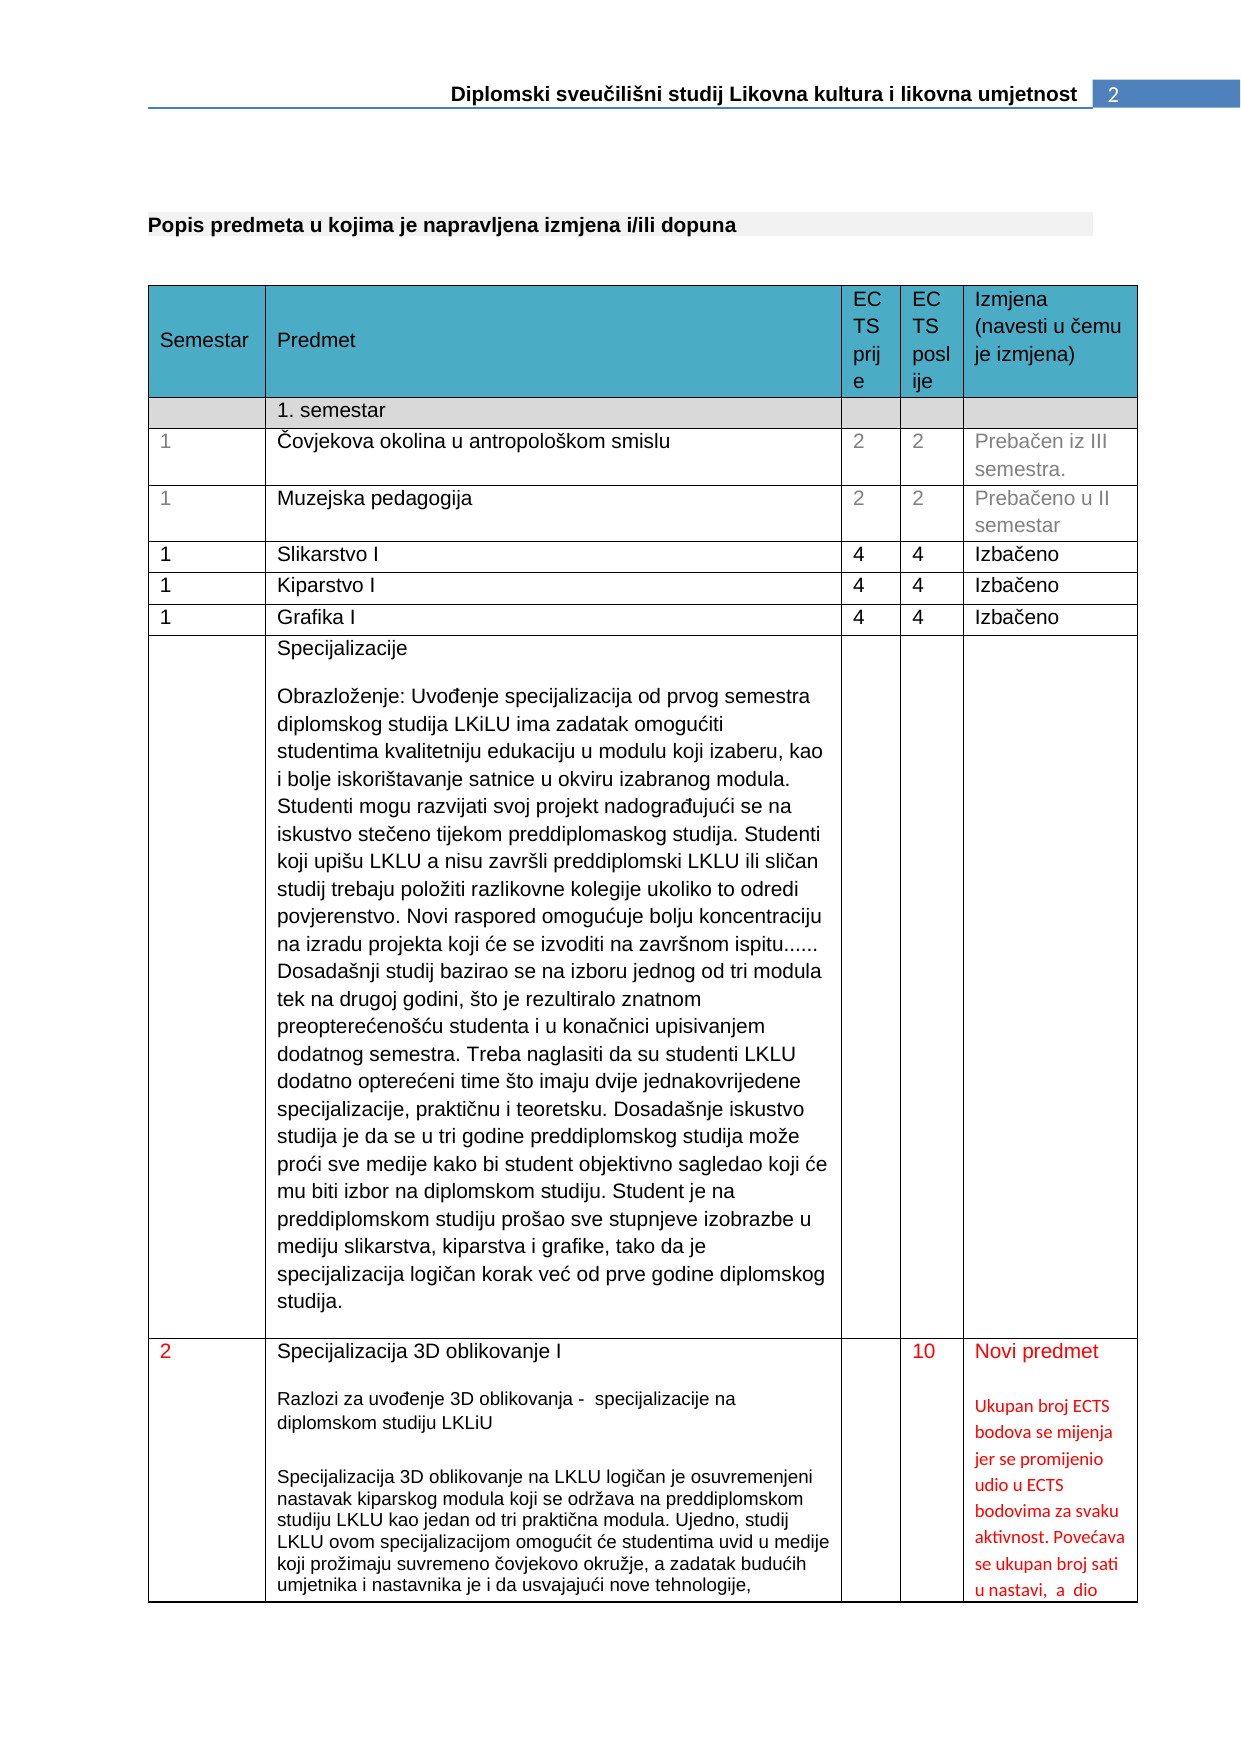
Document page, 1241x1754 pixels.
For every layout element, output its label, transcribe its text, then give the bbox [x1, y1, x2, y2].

table_header Semestar [149, 286, 265, 397]
table_cell 4 [901, 605, 963, 635]
table_cell [842, 636, 900, 1338]
table_cell [842, 1339, 900, 1601]
table_cell 1 [149, 429, 265, 484]
table_cell 2 [901, 429, 963, 484]
table_cell [964, 398, 1137, 428]
table_cell 10 [901, 1339, 963, 1601]
table_header ECTS poslije [901, 286, 963, 397]
table_cell Prebačeno u II semestar [964, 486, 1137, 541]
table_cell [964, 636, 1137, 1338]
table_cell Izbačeno [964, 573, 1137, 603]
table_header Predmet [266, 286, 841, 397]
table_cell 4 [901, 573, 963, 603]
table_cell 1 [149, 542, 265, 572]
table_cell Izbačeno [964, 605, 1137, 635]
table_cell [266, 1339, 841, 1601]
table_cell 2 [149, 1339, 265, 1601]
table_cell Grafika I [266, 605, 841, 635]
table_cell 1 [149, 486, 265, 541]
table_cell 4 [842, 573, 900, 603]
table_header ECTS prije [842, 286, 900, 397]
table_cell 2 [842, 486, 900, 541]
table_cell Izbačeno [964, 542, 1137, 572]
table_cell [964, 1339, 1137, 1601]
table_cell Prebačen iz III semestra. [964, 429, 1137, 484]
table_cell Slikarstvo I [266, 542, 841, 572]
table_cell [901, 636, 963, 1338]
table_cell 4 [842, 605, 900, 635]
table_cell 4 [901, 542, 963, 572]
table_cell [901, 398, 963, 428]
table_cell 1 [149, 573, 265, 603]
table_cell Muzejska pedagogija [266, 486, 841, 541]
table_cell 2 [901, 486, 963, 541]
table_cell Čovjekova okolina u antropološkom smislu [266, 429, 841, 484]
table_cell [149, 398, 265, 428]
table_cell 1 [149, 605, 265, 635]
table_cell [842, 398, 900, 428]
table_cell 2 [842, 429, 900, 484]
table_cell Kiparstvo I [266, 573, 841, 603]
table_cell 1. semestar [266, 398, 841, 428]
table_cell 4 [842, 542, 900, 572]
table_cell [149, 636, 265, 1338]
table_cell Specijalizacije Obrazloženje: Uvođenje specijalizacija od prvog semestra diplomskog studija LKiLU ima zadatak omogućiti studentima kvalitetniju edukaciju u modulu koji izaberu, kao i bolje iskorištavanje satnice u okviru izabranog modula. Studenti mogu razvijati svoj projekt nadograđujući se na iskustvo stečeno tijekom preddiplomaskog studija. Studenti koji upišu LKLU a nisu završli preddiplomski LKLU ili sličan studij trebaju položiti razlikovne kolegije ukoliko to odredi povjerenstvo. Novi raspored omogućuje bolju koncentraciju na izradu projekta koji će se izvoditi na završnom ispitu...... Dosadašnji studij bazirao se na izboru jednog od tri modula tek na drugoj godini, što je rezultiralo znatnom preopterećenošću studenta i u konačnici upisivanjem dodatnog semestra. Treba naglasiti da su studenti LKLU dodatno opterećeni time što imaju dvije jednakovrijedene specijalizacije, praktičnu i teoretsku. Dosadašnje iskustvo studija je da se u tri godine preddiplomskog studija može proći sve medije kako bi student objektivno sagledao koji će mu biti izbor na diplomskom studiju. Student je na preddiplomskom studiju prošao sve stupnjeve izobrazbe u mediju slikarstva, kiparstva i grafike, tako da je specijalizacija logičan korak već od prve godine diplomskog studija. [266, 636, 841, 1338]
table_header Izmjena (navesti u čemu je izmjena) [964, 286, 1137, 397]
subtitle Popis predmeta u kojima je napravljena izmjena i/ili dopuna [148, 212, 1093, 236]
